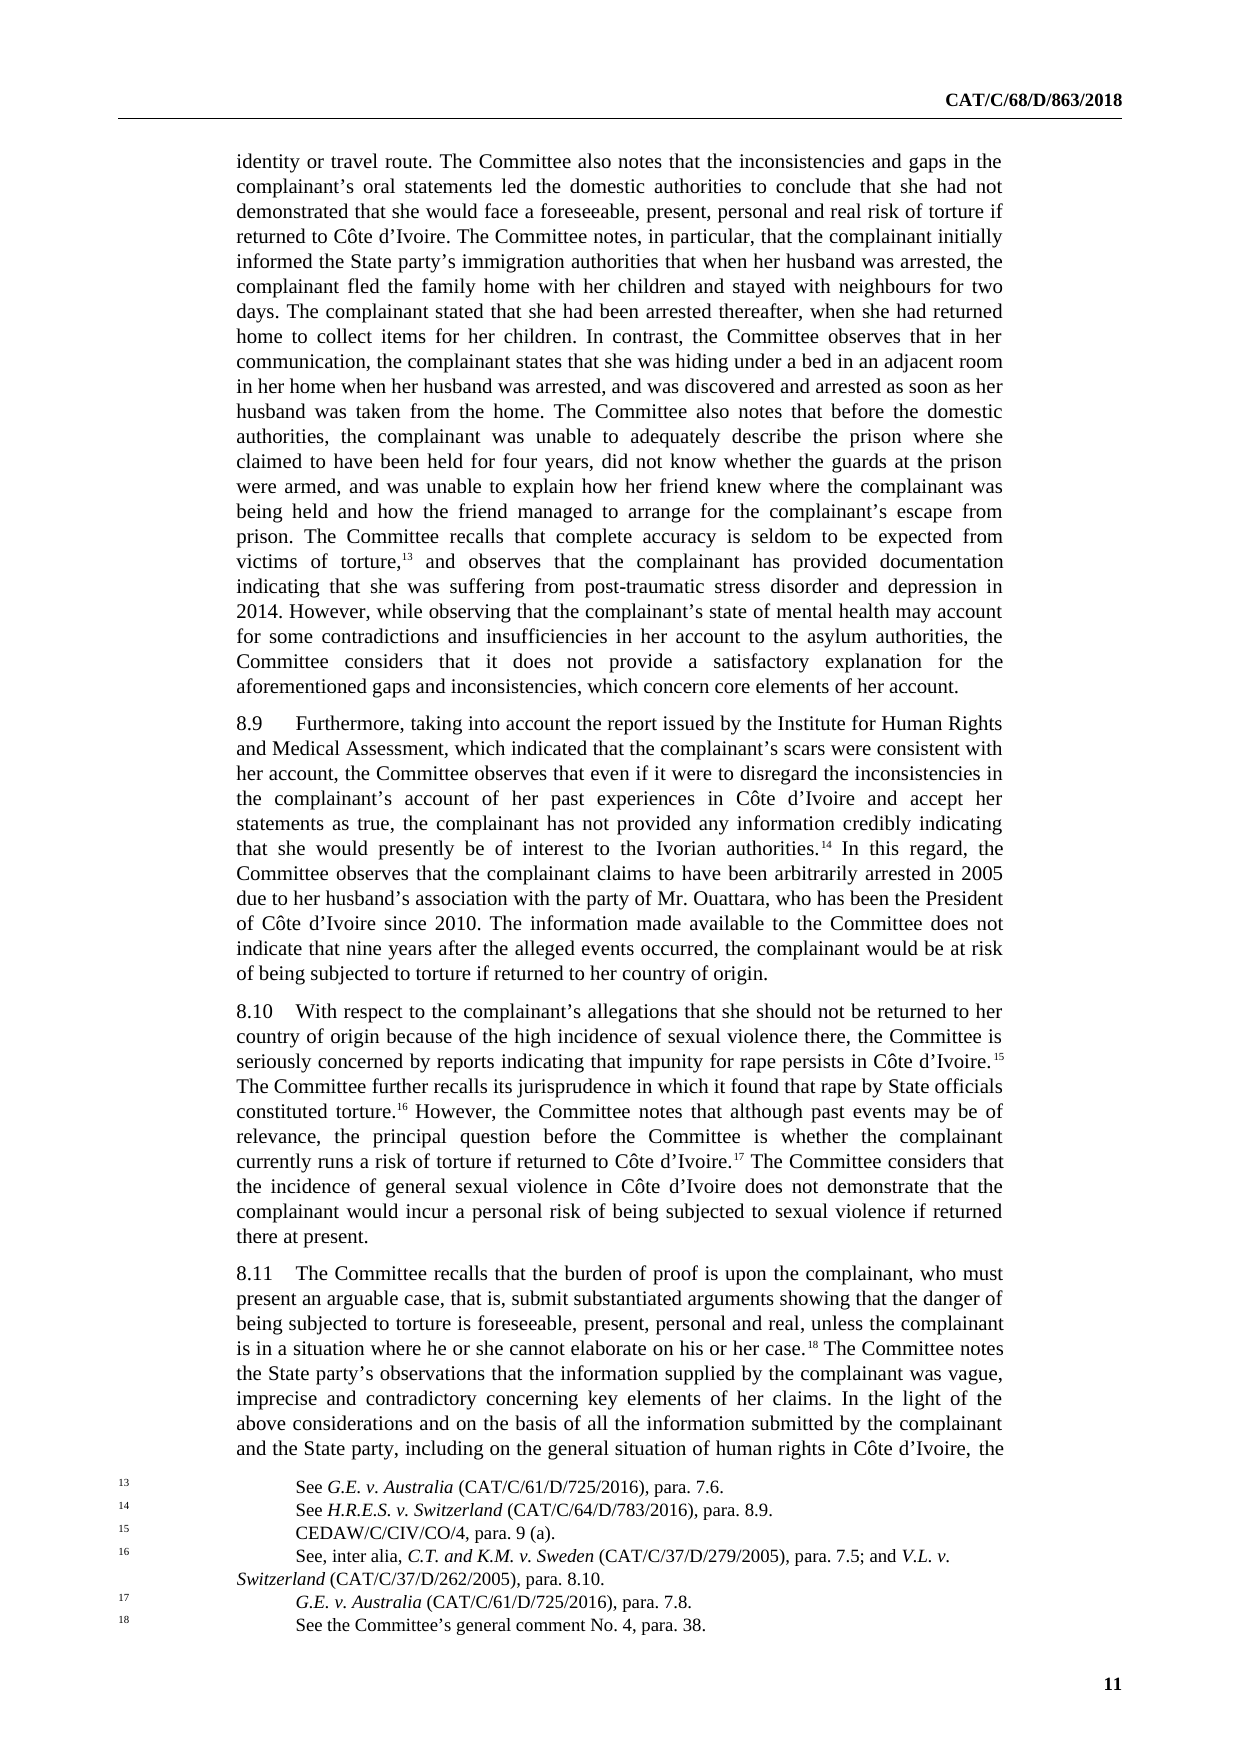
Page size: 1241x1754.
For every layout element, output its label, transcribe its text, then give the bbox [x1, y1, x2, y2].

text 8.10 With respect to the complainant’s allegations that she should not be returned to her country of origin because of the high incidence of sexual violence there, the Committee is seriously concerned by reports indicating that impunity for rape persists in Côte d’Ivoire. The Committee further recalls its jurisprudence in which it found that rape by State officials constituted torture. However, the Committee notes that although past events may be of relevance, the principal question before the Committee is whether the complainant currently runs a risk of torture if returned to Côte d’Ivoire. The Committee considers that the incidence of general sexual violence in Côte d’Ivoire does not demonstrate that the complainant would incur a personal risk of being subjected to sexual violence if returned there at present. [236, 998, 1004, 1248]
text 8.9 Furthermore, taking into account the report issued by the Institute for Human Rights and Medical Assessment, which indicated that the complainant’s scars were consistent with her account, the Committee observes that even if it were to disregard the inconsistencies in the complainant’s account of her past experiences in Côte d’Ivoire and accept her statements as true, the complainant has not provided any information credibly indicating that she would presently be of interest to the Ivorian authorities. In this regard, the Committee observes that the complainant claims to have been arbitrarily arrested in 2005 due to her husband’s association with the party of Mr. Ouattara, who has been the President of Côte d’Ivoire since 2010. The information made available to the Committee does not indicate that nine years after the alleged events occurred, the complainant would be at risk of being subjected to torture if returned to her country of origin. [236, 710, 1004, 985]
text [236, 1260, 1004, 1460]
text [236, 148, 1004, 698]
